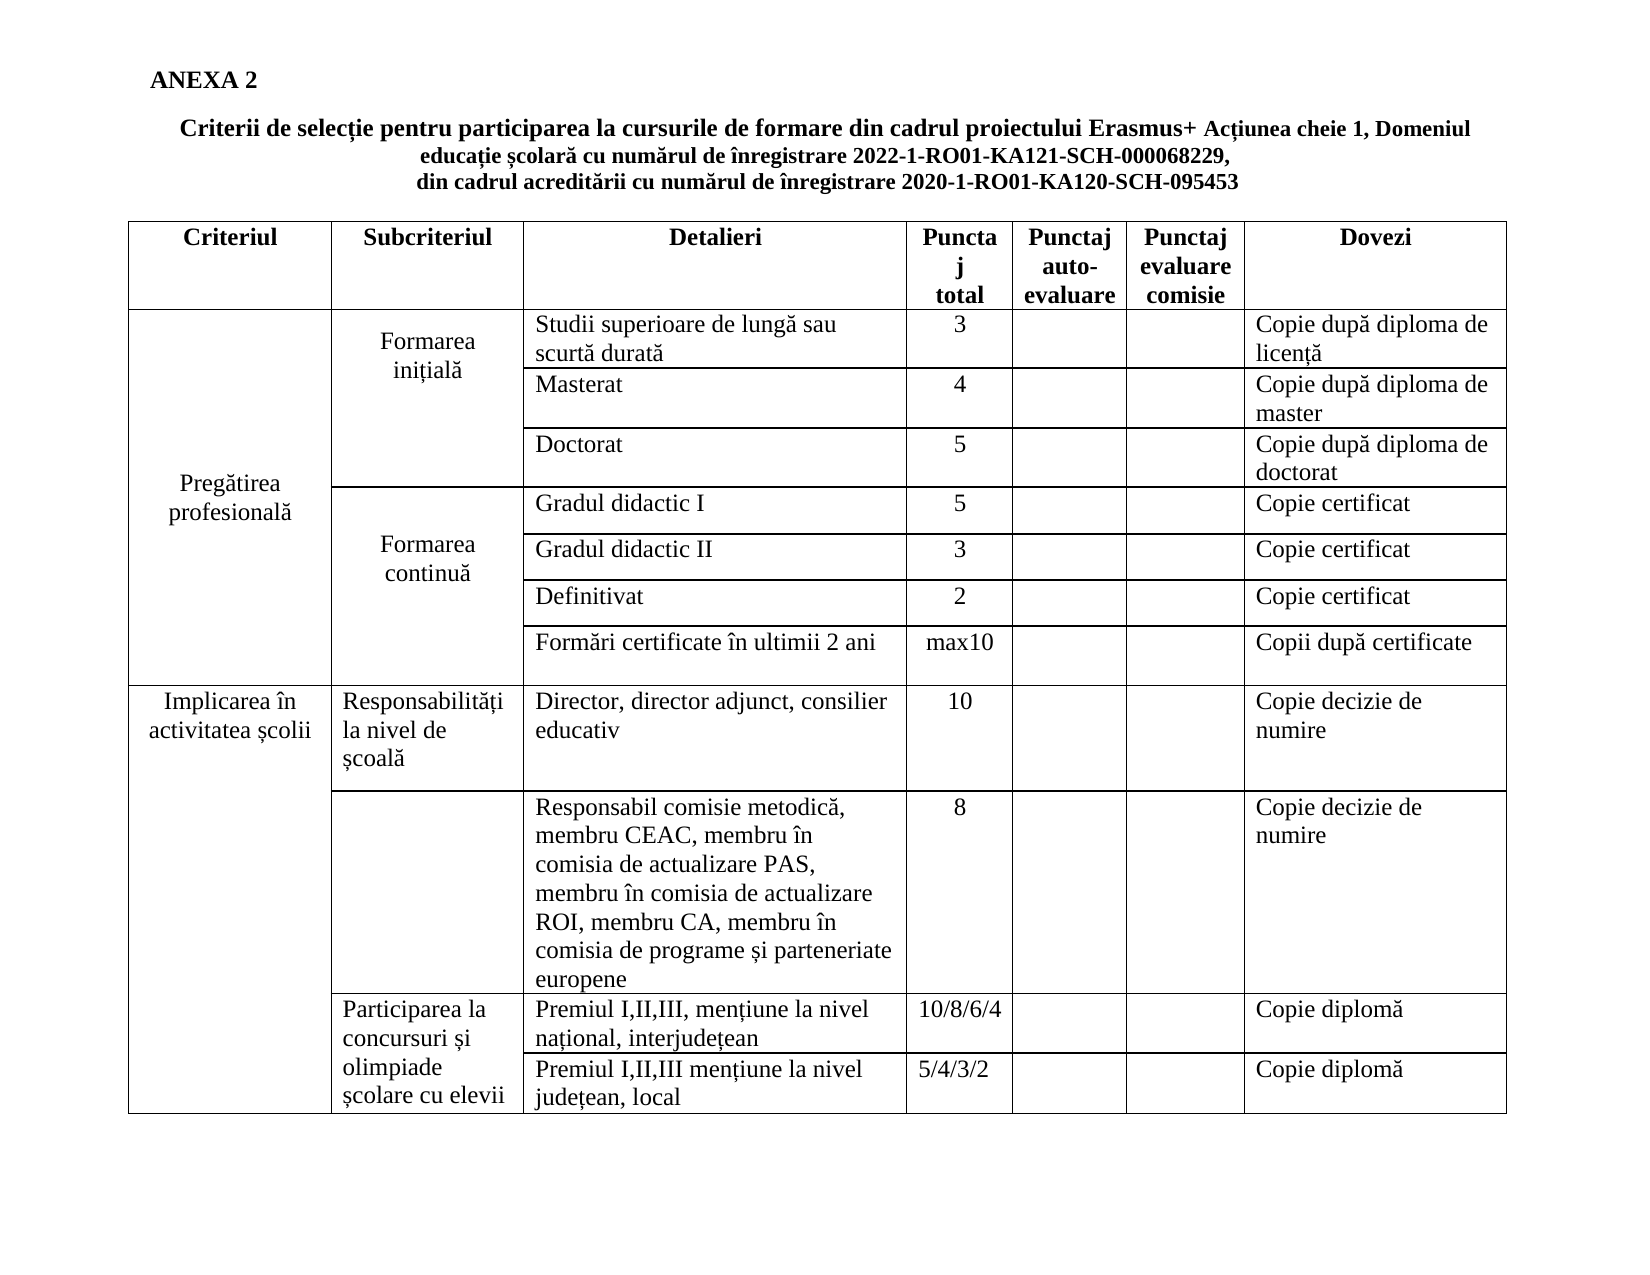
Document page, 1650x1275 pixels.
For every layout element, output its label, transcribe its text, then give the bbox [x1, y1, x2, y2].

table_cell [1013, 792, 1126, 993]
table_cell [1013, 581, 1126, 625]
table_cell 4 [907, 369, 1012, 427]
table_cell [1127, 1054, 1244, 1112]
table_cell [1013, 994, 1126, 1052]
table_header Punctaj evaluare comisie [1127, 222, 1244, 308]
table_cell Pregătirea profesională [129, 310, 331, 685]
table_cell Gradul didactic II [524, 535, 906, 579]
table_cell 8 [907, 792, 1012, 993]
table_cell [1127, 581, 1244, 625]
table_cell 5 [907, 488, 1012, 532]
table_cell 10/8/6/4 [907, 994, 1012, 1052]
table_cell [1013, 369, 1126, 427]
text ANEXA 2 [150, 66, 1500, 94]
table_cell Studii superioare de lungă sau scurtă durată [524, 310, 906, 367]
table_cell 3 [907, 310, 1012, 367]
table_header Dovezi [1245, 222, 1506, 308]
table_cell Copie decizie de numire [1245, 792, 1506, 993]
table_cell Copie certificat [1245, 488, 1506, 532]
table_cell [1127, 310, 1244, 367]
table_cell [1013, 535, 1126, 579]
table_cell [1127, 994, 1244, 1052]
table_cell Copie diplomă [1245, 994, 1506, 1052]
table_cell [1127, 488, 1244, 532]
table_header Detalieri [524, 222, 906, 308]
table_cell [1013, 627, 1126, 685]
table_cell Copie decizie de numire [1245, 686, 1506, 790]
table_header Criteriul [129, 222, 331, 308]
table_cell [1127, 627, 1244, 685]
table_cell 5 [907, 429, 1012, 486]
table_cell 5/4/3/2 [907, 1054, 1012, 1112]
table_cell Participarea la concursuri și olimpiade școlare cu elevii [332, 994, 523, 1112]
table_header Punctaj total [907, 222, 1012, 308]
table_cell Copie certificat [1245, 581, 1506, 625]
table_cell Doctorat [524, 429, 906, 486]
table_cell Implicarea în activitatea școlii [129, 686, 331, 1112]
table_cell Director, director adjunct, consilier educativ [524, 686, 906, 790]
table_cell [1013, 429, 1126, 486]
table_cell Responsabilități la nivel de școală [332, 686, 523, 790]
table_cell Definitivat [524, 581, 906, 625]
table_cell [332, 792, 523, 993]
table_cell Premiul I,II,III mențiune la nivel județean, local [524, 1054, 906, 1112]
table_cell Copii după certificate [1245, 627, 1506, 685]
table_cell Gradul didactic I [524, 488, 906, 532]
table_cell 2 [907, 581, 1012, 625]
table_header Punctaj auto-evaluare [1013, 222, 1126, 308]
table_cell Copie diplomă [1245, 1054, 1506, 1112]
table_cell [1127, 429, 1244, 486]
table_cell Responsabil comisie metodică, membru CEAC, membru în comisia de actualizare PAS, membru în comisia de actualizare ROI, membru CA, membru în comisia de programe și parteneriate europene [524, 792, 906, 993]
table_cell Formări certificate în ultimii 2 ani [524, 627, 906, 685]
table_cell [1127, 369, 1244, 427]
table_cell max10 [907, 627, 1012, 685]
text Criterii de selecție pentru participarea la cursurile de formare din cadrul proiectului Erasmus+ Acțiunea cheie 1, Domeniul educație școlară cu numărul de înregistrare 2022-1-RO01-KA121-SCH-000068229, [150, 113, 1500, 168]
table_cell [1013, 310, 1126, 367]
table_cell [1127, 686, 1244, 790]
table_cell [1127, 792, 1244, 993]
text din cadrul acreditării cu numărul de înregistrare 2020-1-RO01-KA120-SCH-095453 [150, 168, 1500, 195]
table_cell Copie certificat [1245, 535, 1506, 579]
table_cell Masterat [524, 369, 906, 427]
table_cell Formarea continuă [332, 488, 523, 685]
table_cell Premiul I,II,III, mențiune la nivel național, interjudețean [524, 994, 906, 1052]
table_cell Copie după diploma de doctorat [1245, 429, 1506, 486]
table_cell [1013, 686, 1126, 790]
table_cell Copie după diploma de licență [1245, 310, 1506, 367]
table_header Subcriteriul [332, 222, 523, 308]
table_cell [1013, 1054, 1126, 1112]
table_cell 10 [907, 686, 1012, 790]
table_cell [1127, 535, 1244, 579]
table_cell [1013, 488, 1126, 532]
table_cell Copie după diploma de master [1245, 369, 1506, 427]
table_cell Formarea inițială [332, 310, 523, 486]
table_cell 3 [907, 535, 1012, 579]
